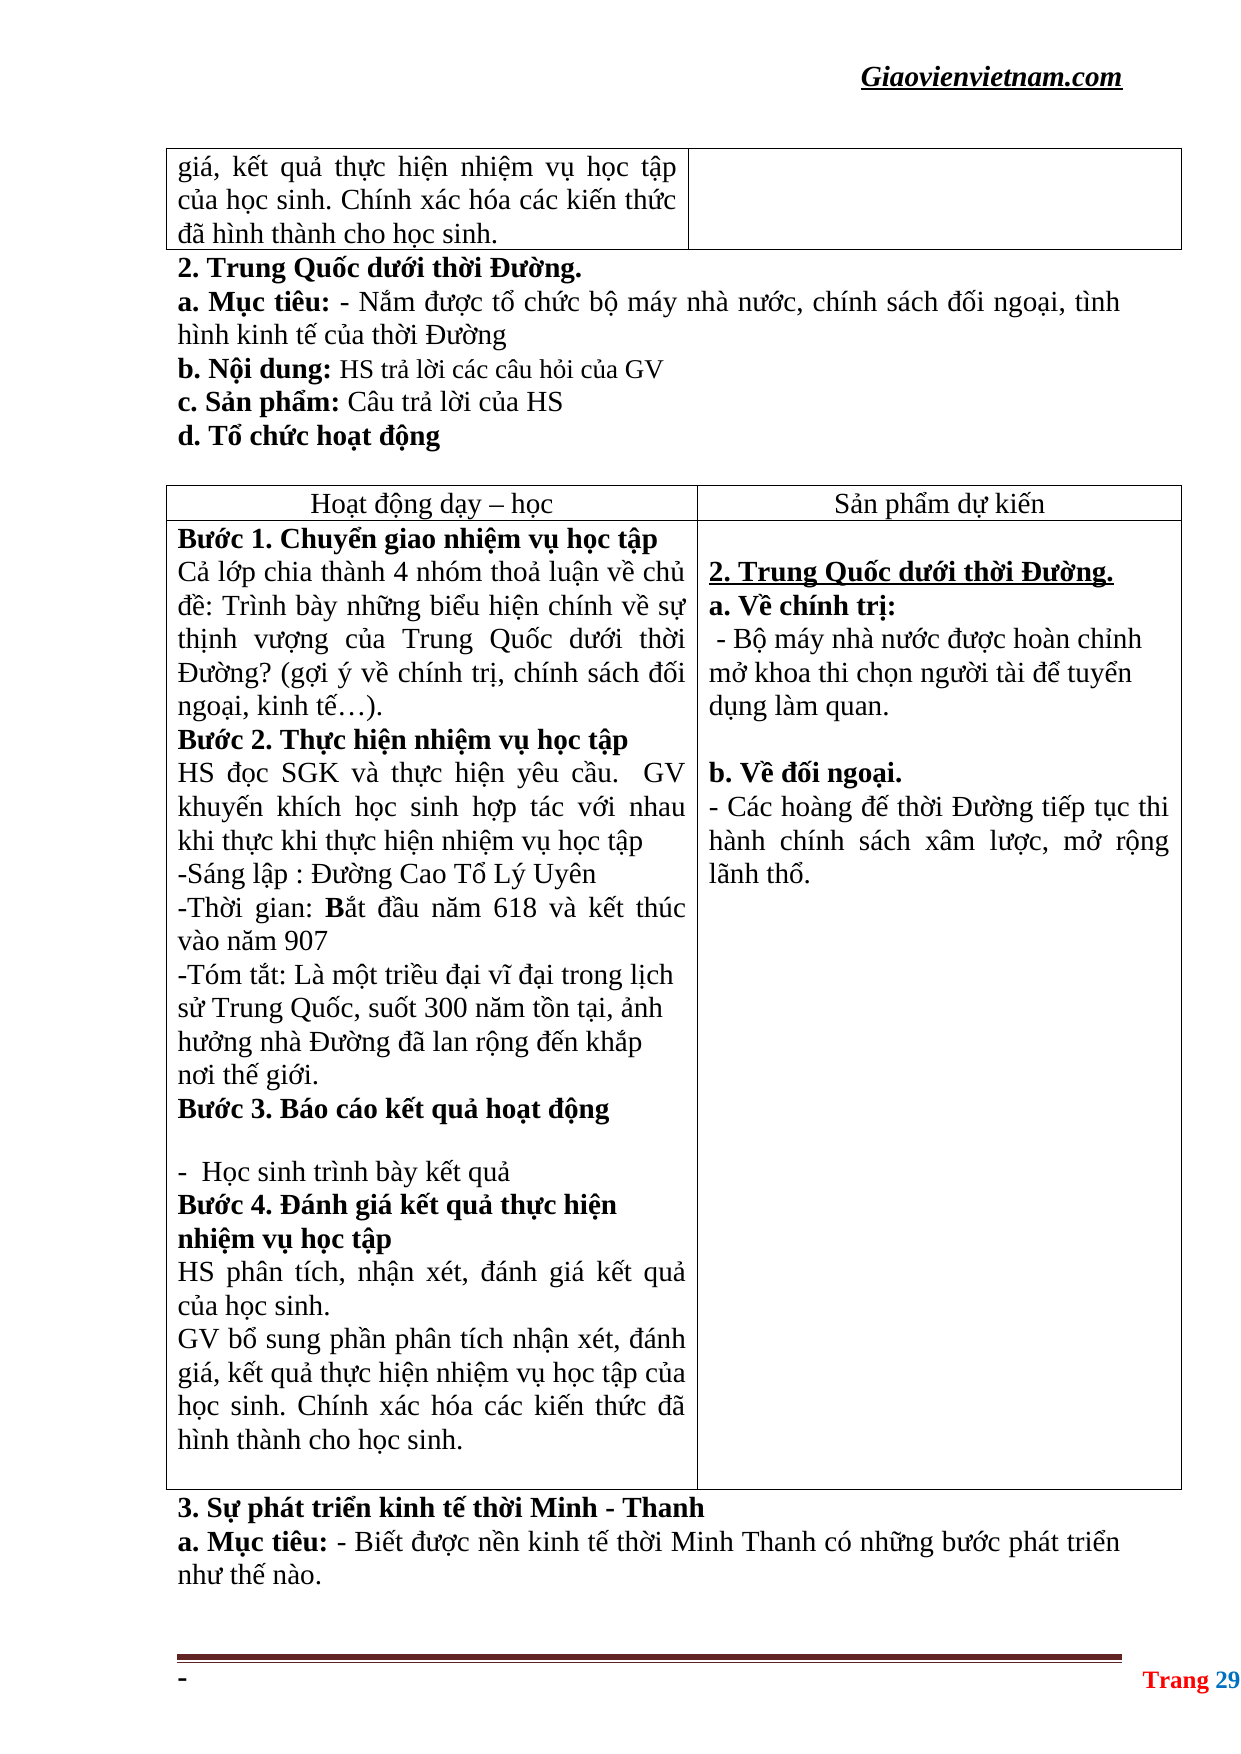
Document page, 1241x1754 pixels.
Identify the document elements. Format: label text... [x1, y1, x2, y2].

table_header Hoạt động dạy – học [167, 486, 697, 520]
table_header Sản phẩm dự kiến [698, 486, 1181, 520]
text 3. Sự phát triển kinh tế thời Minh - Thanh [177, 1490, 1122, 1524]
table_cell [167, 149, 688, 249]
text d. Tổ chức hoạt động [177, 418, 1122, 452]
table_cell Bước 1. Chuyển giao nhiệm vụ học tập Cả lớp chia thành 4 nhóm thoả luận về chủ đề: Trình bày những biểu hiện chính về sự thịnh vượng của Trung Quốc dưới thời Đường? (gợi ý về chính trị, chính sách đối ngoại, kinh tế…). Bước 2. Thực hiện nhiệm vụ học tập HS đọc SGK và thực hiện yêu cầu. GV khuyến khích học sinh hợp tác với nhau khi thực khi thực hiện nhiệm vụ học tập -Sáng lập : Đường Cao Tổ Lý Uyên -Thời gian: Bắt đầu năm 618 và kết thúc vào năm 907 -Tóm tắt: Là một triều đại vĩ đại trong lịch sử Trung Quốc, suốt 300 năm tồn tại, ảnh hưởng nhà Đường đã lan rộng đến khắp nơi thế giới. Bước 3. Báo cáo kết quả hoạt động - Học sinh trình bày kết quả Bước 4. Đánh giá kết quả thực hiện nhiệm vụ học tập HS phân tích, nhận xét, đánh giá kết quả của học sinh. GV bổ sung phần phân tích nhận xét, đánh giá, kết quả thực hiện nhiệm vụ học tập của học sinh. Chính xác hóa các kiến thức đã hình thành cho học sinh. [167, 521, 697, 1489]
text a. Mục tiêu: - Biết được nền kinh tế thời Minh Thanh có những bước phát triển như thế nào. [177, 1524, 1122, 1591]
text b. Nội dung: HS trả lời các câu hỏi của GV [177, 351, 1122, 384]
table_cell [689, 149, 1181, 249]
text 2. Trung Quốc dưới thời Đường. [177, 250, 1122, 284]
text a. Mục tiêu: - Nắm được tổ chức bộ máy nhà nước, chính sách đối ngoại, tình hình kinh tế của thời Đường [177, 284, 1122, 351]
table_cell 2. Trung Quốc dưới thời Đường. a. Về chính trị: - Bộ máy nhà nước được hoàn chỉnh mở khoa thi chọn người tài để tuyển dụng làm quan. b. Về đối ngoại. - Các hoàng đế thời Đường tiếp tục thi hành chính sách xâm lược, mở rộng lãnh thổ. [698, 521, 1181, 1489]
text c. Sản phẩm: Câu trả lời của HS [177, 384, 1122, 418]
